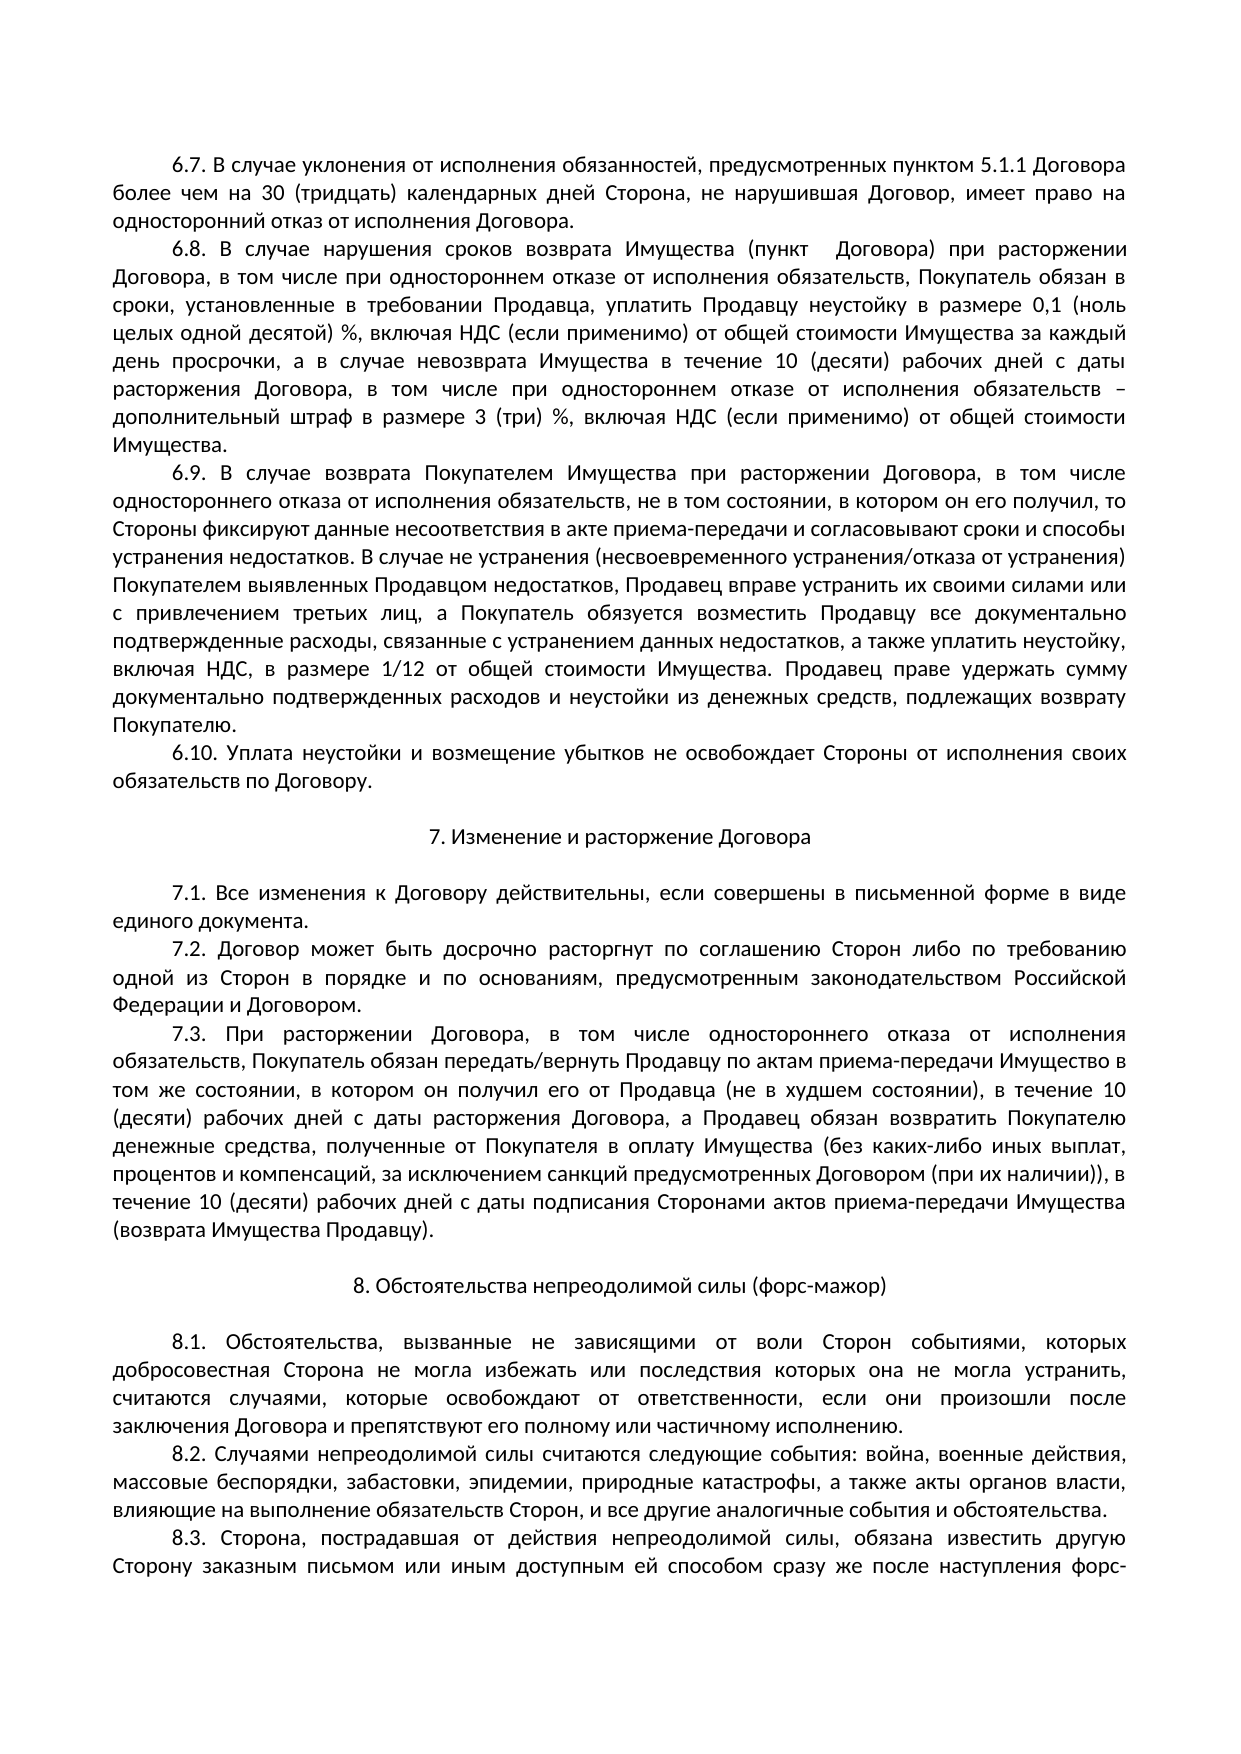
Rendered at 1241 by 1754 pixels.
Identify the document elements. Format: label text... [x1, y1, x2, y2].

text 6.7. В случае уклонения от исполнения обязанностей, предусмотренных пунктом 5.1.1 Договора более чем на 30 (тридцать) календарных дней Сторона, не нарушившая Договор, имеет право на односторонний отказ от исполнения Договора. [112, 150, 1128, 234]
text 7.1. Все изменения к Договору действительны, если совершены в письменной форме в виде единого документа. [112, 878, 1128, 934]
text 6.10. Уплата неустойки и возмещение убытков не освобождает Стороны от исполнения своих обязательств по Договору. [112, 738, 1128, 794]
text 7.3. При расторжении Договора, в том числе одностороннего отказа от исполнения обязательств, Покупатель обязан передать/вернуть Продавцу по актам приема-передачи Имущество в том же состоянии, в котором он получил его от Продавца (не в худшем состоянии), в течение 10 (десяти) рабочих дней с даты расторжения Договора, а Продавец обязан возвратить Покупателю денежные средства, полученные от Покупателя в оплату Имущества (без каких-либо иных выплат, процентов и компенсаций, за исключением санкций предусмотренных Договором (при их наличии)), в течение 10 (десяти) рабочих дней с даты подписания Сторонами актов приема-передачи Имущества (возврата Имущества Продавцу). [112, 1019, 1128, 1243]
text 8. Обстоятельства непреодолимой силы (форс-мажор) [112, 1271, 1128, 1299]
text 7.2. Договор может быть досрочно расторгнут по соглашению Сторон либо по требованию одной из Сторон в порядке и по основаниям, предусмотренным законодательством Российской Федерации и Договором. [112, 934, 1128, 1019]
text 6.8. В случае нарушения сроков возврата Имущества (пункт 7.3 Договора) при расторжении Договора, в том числе при одностороннем отказе от исполнения обязательств, Покупатель обязан в сроки, установленные в требовании Продавца, уплатить Продавцу неустойку в размере 0,1 (ноль целых одной десятой) %, включая НДС (если применимо) от общей стоимости Имущества за каждый день просрочки, а в случае невозврата Имущества в течение 10 (десяти) рабочих дней с даты расторжения Договора, в том числе при одностороннем отказе от исполнения обязательств – дополнительный штраф в размере 3 (три) %, включая НДС (если применимо) от общей стоимости Имущества. [112, 234, 1128, 458]
text 8.1. Обстоятельства, вызванные не зависящими от воли Сторон событиями, которых добросовестная Сторона не могла избежать или последствия которых она не могла устранить, считаются случаями, которые освобождают от ответственности, если они произошли после заключения Договора и препятствуют его полному или частичному исполнению. [112, 1327, 1128, 1439]
text 8.2. Случаями непреодолимой силы считаются следующие события: война, военные действия, массовые беспорядки, забастовки, эпидемии, природные катастрофы, а также акты органов власти, влияющие на выполнение обязательств Сторон, и все другие аналогичные события и обстоятельства. [112, 1439, 1128, 1523]
text 7. Изменение и расторжение Договора [112, 822, 1128, 851]
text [112, 1523, 1128, 1579]
text 6.9. В случае возврата Покупателем Имущества при расторжении Договора, в том числе одностороннего отказа от исполнения обязательств, не в том состоянии, в котором он его получил, то Стороны фиксируют данные несоответствия в акте приема-передачи и согласовывают сроки и способы устранения недостатков. В случае не устранения (несвоевременного устранения/отказа от устранения) Покупателем выявленных Продавцом недостатков, Продавец вправе устранить их своими силами или с привлечением третьих лиц, а Покупатель обязуется возместить Продавцу все документально подтвержденные расходы, связанные с устранением данных недостатков, а также уплатить неустойку, включая НДС, в размере 1/12 от общей стоимости Имущества. Продавец праве удержать сумму документально подтвержденных расходов и неустойки из денежных средств, подлежащих возврату Покупателю. [112, 458, 1128, 738]
